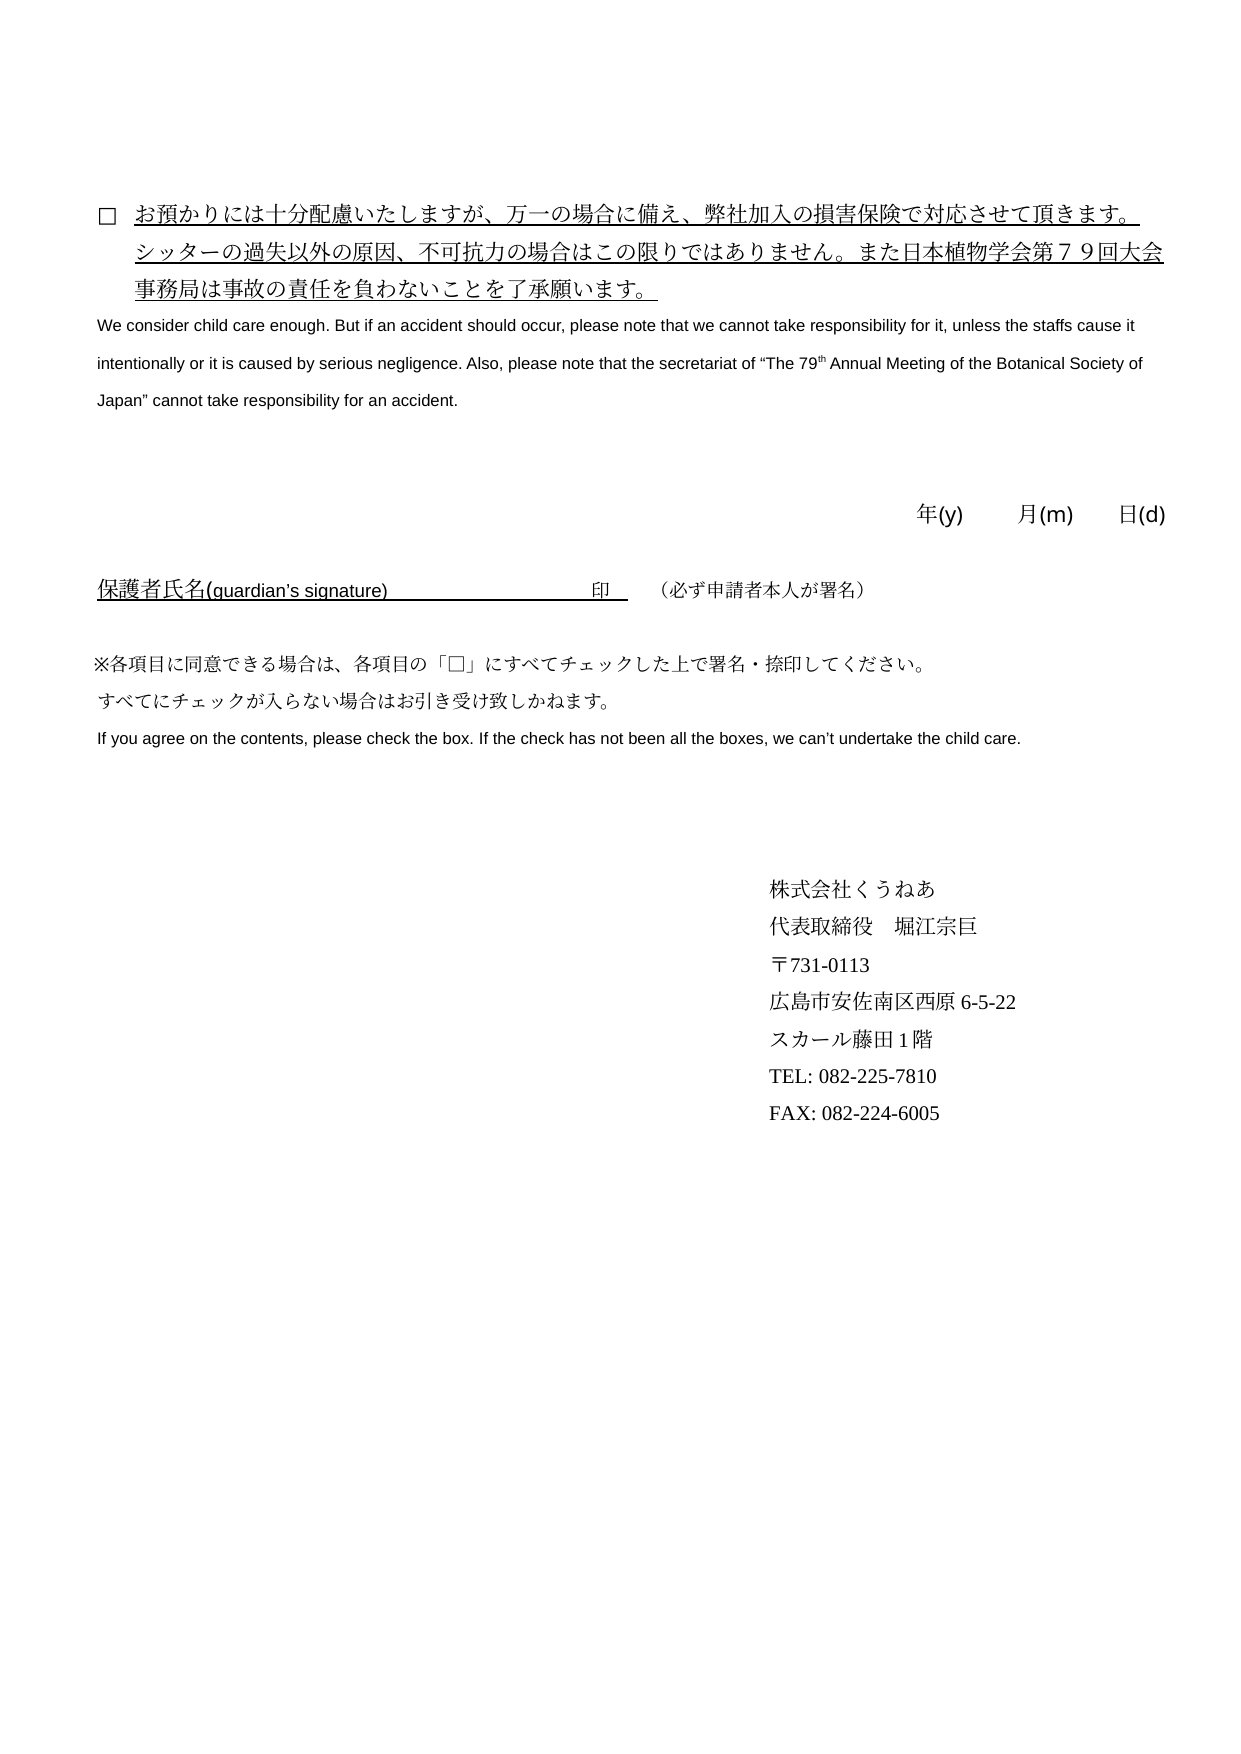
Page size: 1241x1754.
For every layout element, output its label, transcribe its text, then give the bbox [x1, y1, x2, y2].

text スカール藤田1階 [75, 1019, 1165, 1057]
text 広島市安佐南区西原6-5-22 [75, 982, 1165, 1019]
text 保護者氏名(guardian’s signature) 印 （必ず申請者本人が署名） [97, 569, 1165, 607]
text If you agree on the contents, please check the box. If the check has not been all the boxes, we can’t undertake the child care. [97, 719, 1165, 757]
text We consider child care enough. But if an accident should occur, please note that we cannot take responsibility for it, unless the staffs cause it intentionally or it is caused by serious negligence. Also, please note that the secretariat of “The 79th Annual Meeting of the Botanical Society of Japan” cannot take responsibility for an accident. [97, 307, 1165, 419]
text FAX: 082-224-6005 [75, 1094, 1165, 1132]
text 代表取締役 堀江宗巨 [75, 907, 1165, 944]
text すべてにチェックが入らない場合はお引き受け致しかねます。 [97, 682, 1165, 719]
list お預かりには十分配慮いたしますが、万一の場合に備え、弊社加入の損害保険で対応させて頂きます。シッターの過失以外の原因、不可抗力の場合はこの限りではありません。また日本植物学会第７９回大会事務局は事故の責任を負わないことを了承願います。 [97, 194, 1165, 307]
text TEL: 082-225-7810 [75, 1057, 1165, 1094]
text 株式会社くうねあ [75, 869, 1165, 907]
text ※各項目に同意できる場合は、各項目の「□」にすべてチェックした上で署名・捺印してください。 [75, 644, 1165, 682]
text 〒731-0113 [75, 944, 1165, 982]
text 年(y) 月(m) 日(d) [75, 494, 1165, 532]
